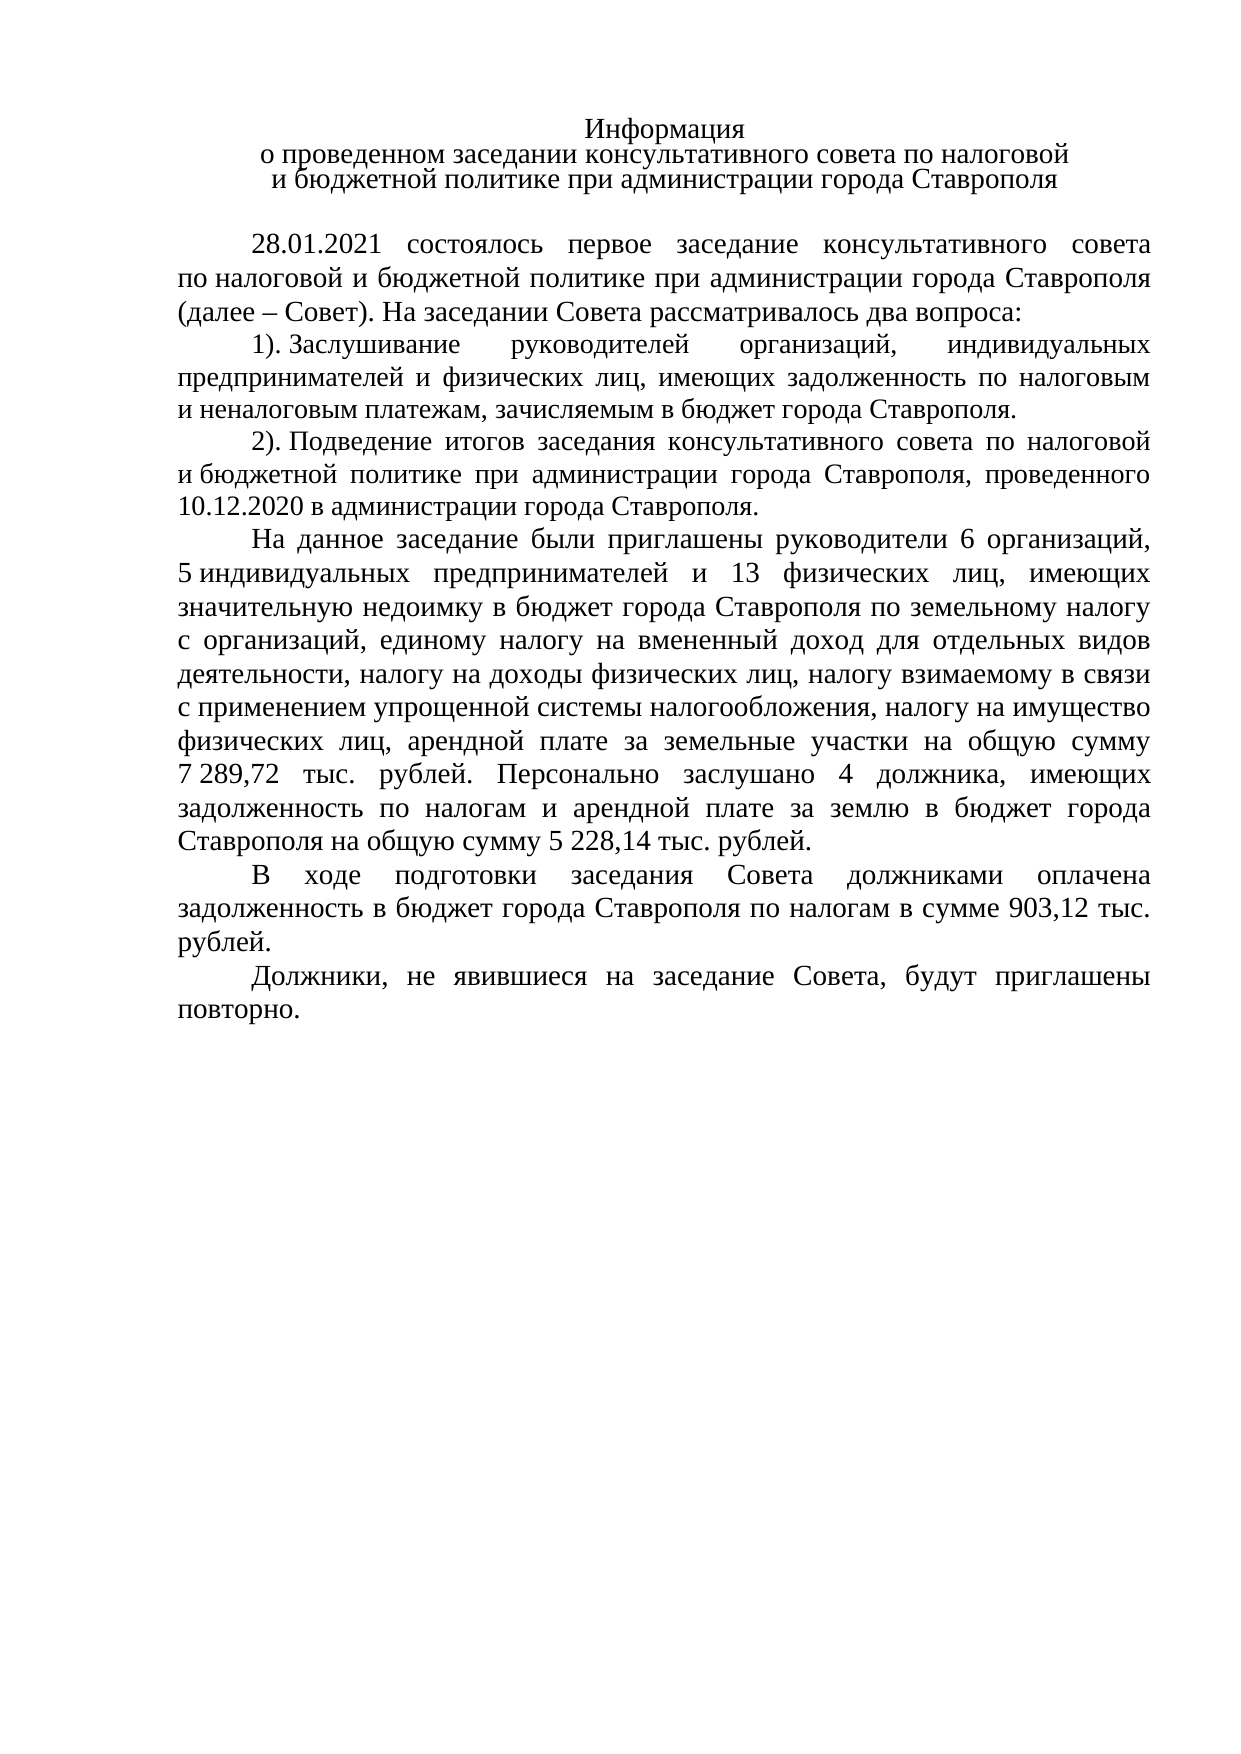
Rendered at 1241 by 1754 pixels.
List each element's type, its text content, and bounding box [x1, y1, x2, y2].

text 1). Заслушивание руководителей организаций, индивидуальных предпринимателей и физических лиц, имеющих задолженность по налоговым и неналоговым платежам, зачисляемым в бюджет города Ставрополя. [177, 327, 1152, 424]
text Информация [632, 118, 1152, 143]
text 28.01.2021 состоялось первое заседание консультативного совета по налоговой и бюджетной политике при администрации города Ставрополя (далее – Совет). На заседании Совета рассматривалось два вопроса: [177, 227, 1152, 327]
text На данное заседание были приглашены руководители 6 организаций, 5 индивидуальных предпринимателей и 13 физических лиц, имеющих значительную недоимку в бюджет города Ставрополя по земельному налогу с организаций, единому налогу на вмененный доход для отдельных видов деятельности, налогу на доходы физических лиц, налогу взимаемому в связи с применением упрощенной системы налогообложения, налогу на имущество физических лиц, арендной плате за земельные участки на общую сумму 7 289,72 тыс. рублей. Персонально заслушано 4 должника, имеющих задолженность по налогам и арендной плате за землю в бюджет города Ставрополя на общую сумму 5 228,14 тыс. рублей. [177, 522, 1152, 857]
text Информация [177, 118, 629, 143]
text 2). Подведение итогов заседания консультативного совета по налоговой и бюджетной политике при администрации города Ставрополя, проведенного 10.12.2020 в администрации города Ставрополя. [177, 424, 1152, 522]
text о проведенном заседании консультативного совета по налоговой и бюджетной политике при администрации города Ставрополя [177, 143, 1152, 193]
text Должники, не явившиеся на заседание Совета, будут приглашены повторно. [177, 958, 1152, 1025]
text В ходе подготовки заседания Совета должниками оплачена задолженность в бюджет города Ставрополя по налогам в сумме 903,12 тыс. рублей. [177, 857, 1152, 958]
